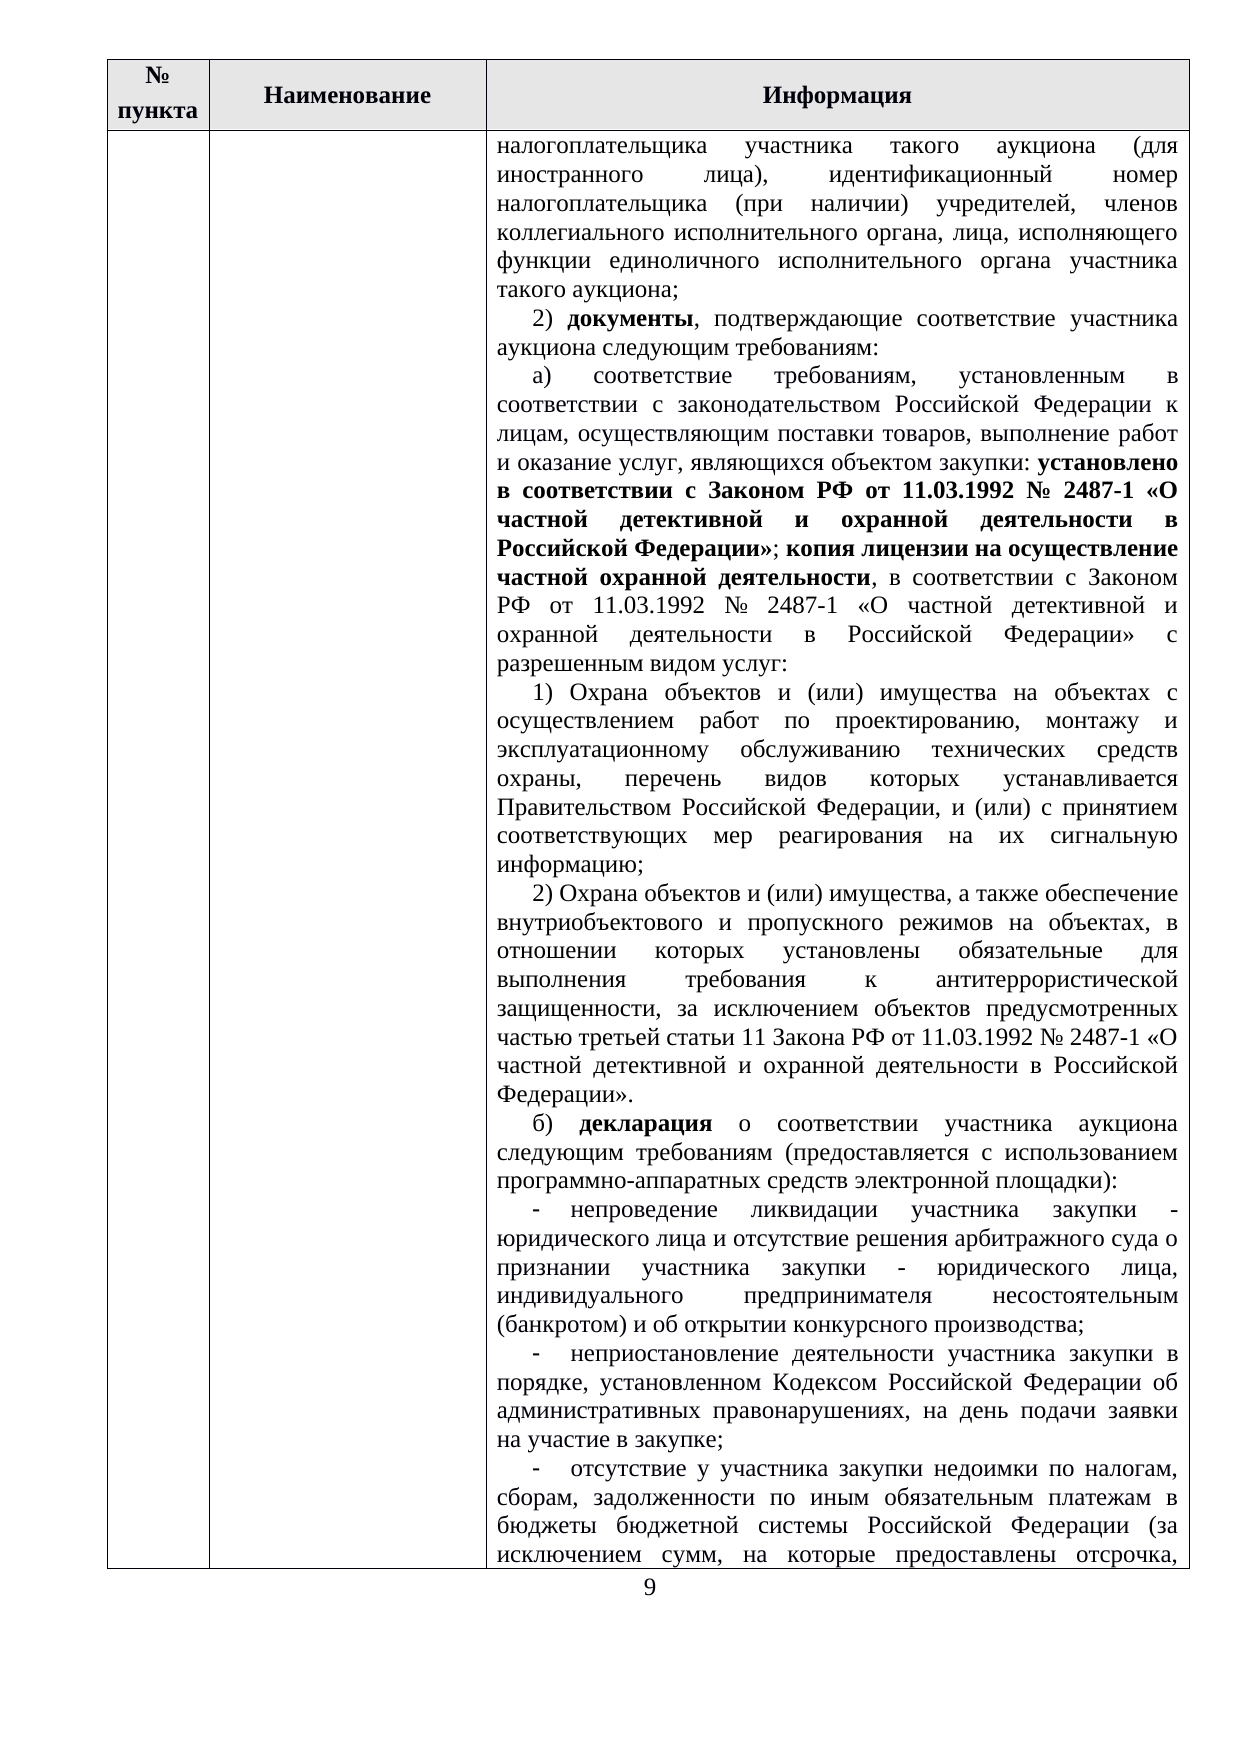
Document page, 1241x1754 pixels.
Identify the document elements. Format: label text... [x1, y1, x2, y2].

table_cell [210, 131, 486, 1568]
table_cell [487, 131, 1189, 1568]
table_header № пункта [108, 60, 209, 129]
table_header Наименование [210, 60, 486, 129]
table_header Информация [487, 60, 1189, 129]
table_cell [108, 131, 209, 1568]
